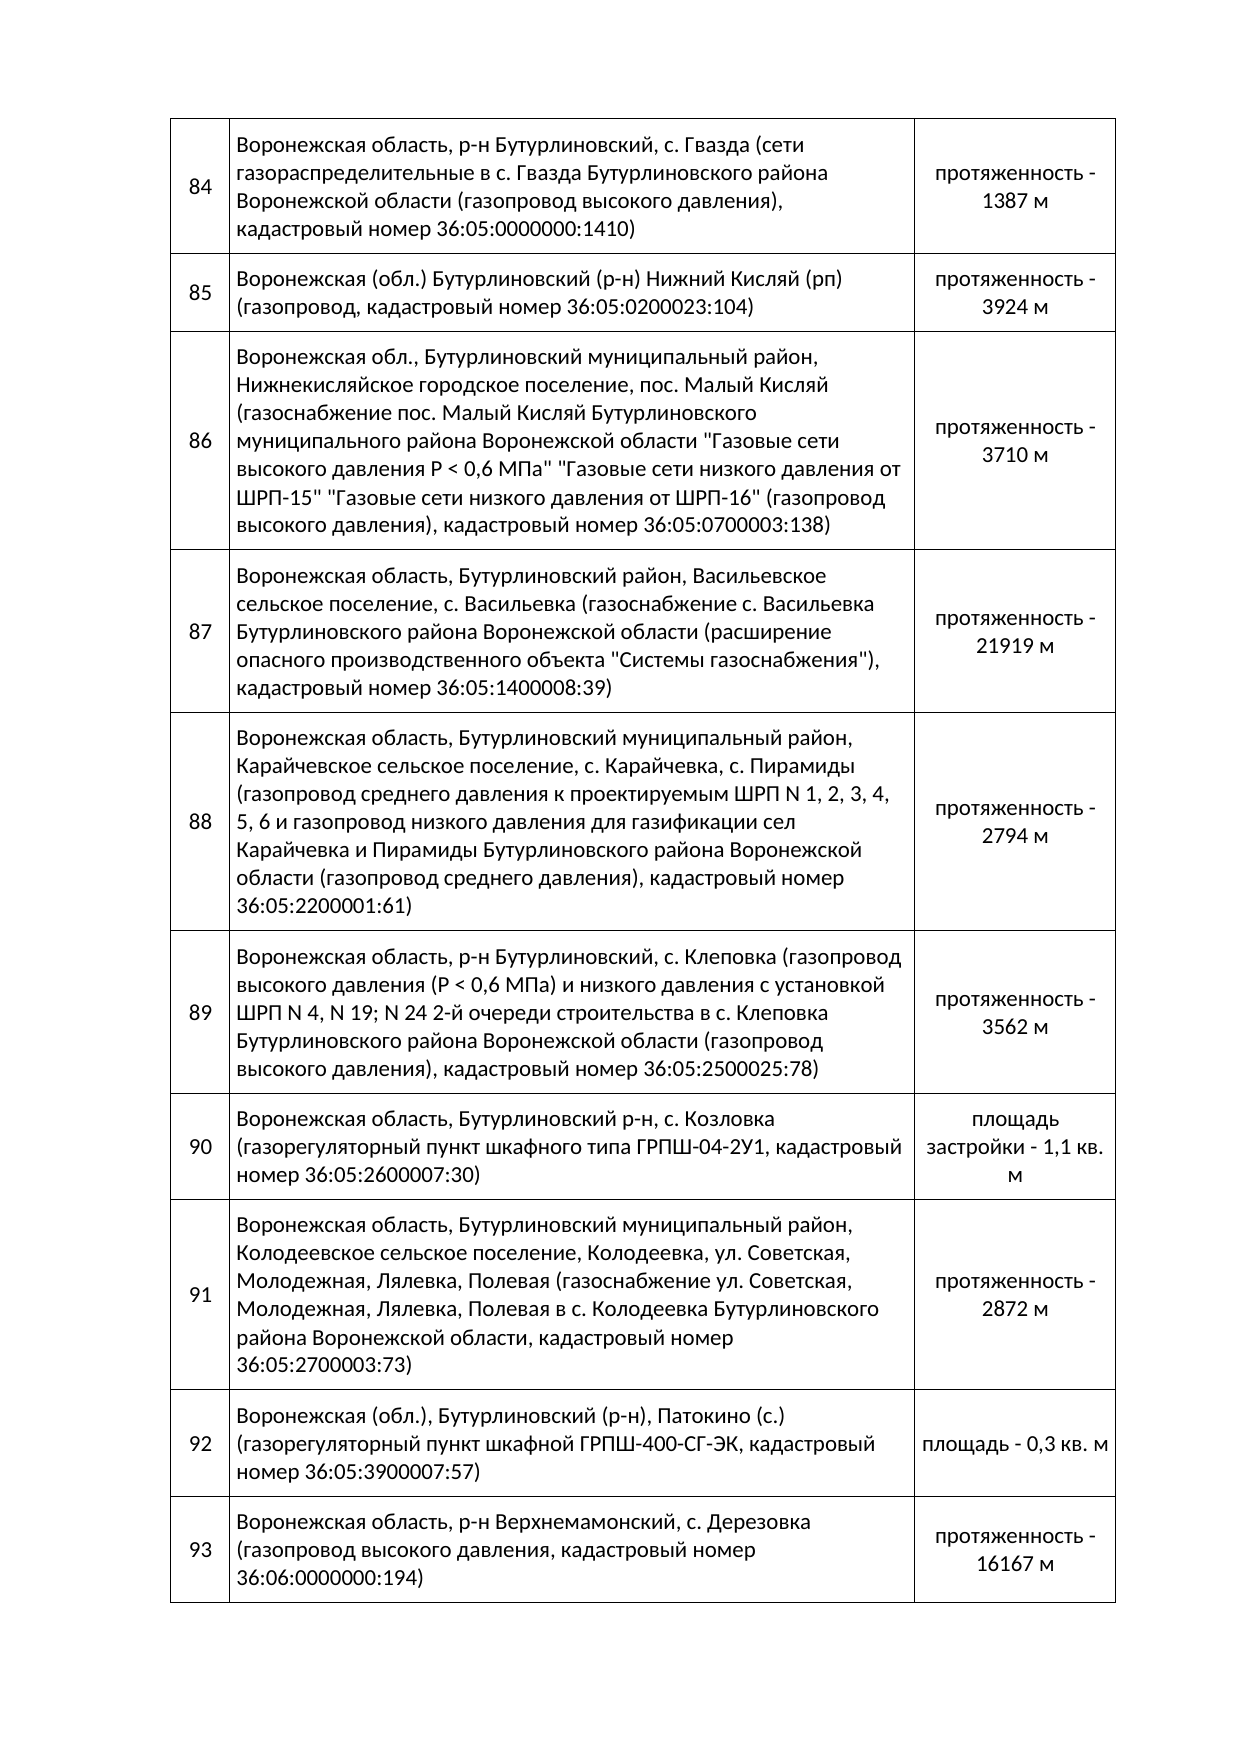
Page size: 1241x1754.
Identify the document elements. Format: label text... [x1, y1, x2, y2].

table_cell протяженность - 16167 м [915, 1497, 1115, 1602]
table_cell Воронежская обл., Бутурлиновский муниципальный район, Нижнекисляйское городское поселение, пос. Малый Кисляй (газоснабжение пос. Малый Кисляй Бутурлиновского муниципального района Воронежской области "Газовые сети высокого давления Р < 0,6 МПа" "Газовые сети низкого давления от ШРП-15" "Газовые сети низкого давления от ШРП-16" (газопровод высокого давления), кадастровый номер 36:05:0700003:138) [230, 332, 914, 549]
table_cell Воронежская (обл.) Бутурлиновский (р-н) Нижний Кисляй (рп) (газопровод, кадастровый номер 36:05:0200023:104) [230, 254, 914, 331]
table_cell 84 [171, 119, 229, 252]
table_cell 86 [171, 332, 229, 549]
table_cell Воронежская область, Бутурлиновский район, Васильевское сельское поселение, с. Васильевка (газоснабжение с. Васильевка Бутурлиновского района Воронежской области (расширение опасного производственного объекта "Системы газоснабжения"), кадастровый номер 36:05:1400008:39) [230, 550, 914, 712]
table_cell площадь - 0,3 кв. м [915, 1390, 1115, 1496]
table_cell Воронежская область, Бутурлиновский муниципальный район, Колодеевское сельское поселение, Колодеевка, ул. Советская, Молодежная, Лялевка, Полевая (газоснабжение ул. Советская, Молодежная, Лялевка, Полевая в с. Колодеевка Бутурлиновского района Воронежской области, кадастровый номер 36:05:2700003:73) [230, 1200, 914, 1389]
table_cell 90 [171, 1094, 229, 1199]
table_cell Воронежская область, Бутурлиновский муниципальный район, Карайчевское сельское поселение, с. Карайчевка, с. Пирамиды (газопровод среднего давления к проектируемым ШРП N 1, 2, 3, 4, 5, 6 и газопровод низкого давления для газификации сел Карайчевка и Пирамиды Бутурлиновского района Воронежской области (газопровод среднего давления), кадастровый номер 36:05:2200001:61) [230, 713, 914, 930]
table_cell 87 [171, 550, 229, 712]
table_cell протяженность - 3924 м [915, 254, 1115, 331]
table_cell протяженность - 21919 м [915, 550, 1115, 712]
table_cell Воронежская (обл.), Бутурлиновский (р-н), Патокино (с.) (газорегуляторный пункт шкафной ГРПШ-400-СГ-ЭК, кадастровый номер 36:05:3900007:57) [230, 1390, 914, 1496]
table_cell Воронежская область, р-н Бутурлиновский, с. Гвазда (сети газораспределительные в с. Гвазда Бутурлиновского района Воронежской области (газопровод высокого давления), кадастровый номер 36:05:0000000:1410) [230, 119, 914, 252]
table_cell протяженность - 2794 м [915, 713, 1115, 930]
table_cell протяженность - 2872 м [915, 1200, 1115, 1389]
table_cell 89 [171, 931, 229, 1092]
table_cell протяженность - 1387 м [915, 119, 1115, 252]
table_cell протяженность - 3562 м [915, 931, 1115, 1092]
table_cell Воронежская область, Бутурлиновский р-н, с. Козловка (газорегуляторный пункт шкафного типа ГРПШ-04-2У1, кадастровый номер 36:05:2600007:30) [230, 1094, 914, 1199]
table_cell 91 [171, 1200, 229, 1389]
table_cell 92 [171, 1390, 229, 1496]
table_cell 93 [171, 1497, 229, 1602]
table_cell Воронежская область, р-н Бутурлиновский, с. Клеповка (газопровод высокого давления (Р < 0,6 МПа) и низкого давления с установкой ШРП N 4, N 19; N 24 2-й очереди строительства в с. Клеповка Бутурлиновского района Воронежской области (газопровод высокого давления), кадастровый номер 36:05:2500025:78) [230, 931, 914, 1092]
table_cell площадь застройки - 1,1 кв. м [915, 1094, 1115, 1199]
table_cell протяженность - 3710 м [915, 332, 1115, 549]
table_cell Воронежская область, р-н Верхнемамонский, с. Дерезовка (газопровод высокого давления, кадастровый номер 36:06:0000000:194) [230, 1497, 914, 1602]
table_cell 88 [171, 713, 229, 930]
table_cell 85 [171, 254, 229, 331]
